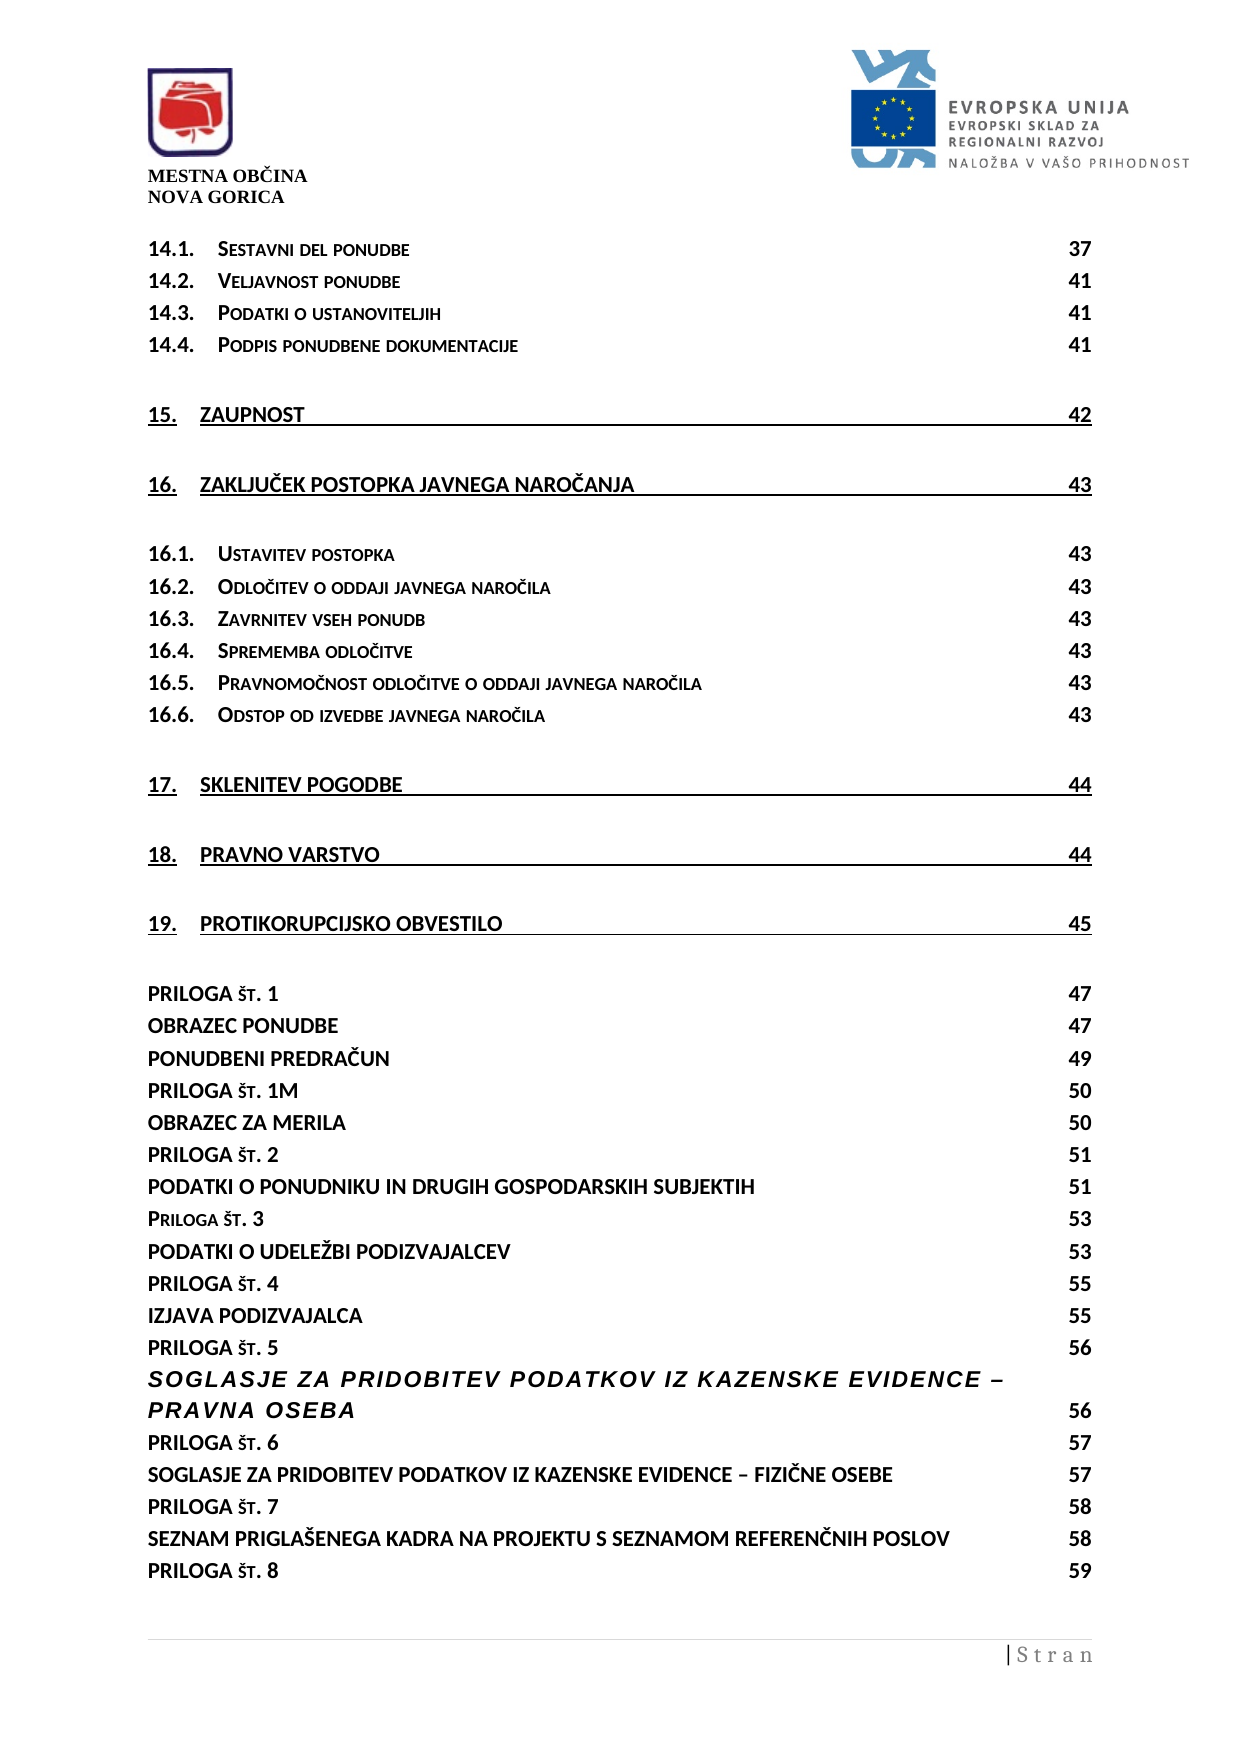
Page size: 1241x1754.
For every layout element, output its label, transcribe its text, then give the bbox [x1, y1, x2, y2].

text 16. ZAKLJUČEK POSTOPKA JAVNEGA NAROČANJA 43 [148, 470, 1092, 498]
text 14.2. Veljavnost ponudbe 41 [148, 266, 1092, 294]
text Priloga št. 3 53 [148, 1204, 1092, 1233]
text 14.3. Podatki o ustanoviteljih 41 [148, 298, 1092, 326]
text PRILOGA št. 1M 50 [148, 1076, 1092, 1104]
text PRILOGA št. 6 57 [148, 1428, 1092, 1456]
text PRILOGA št. 8 59 [148, 1557, 1092, 1585]
text 16.3. Zavrnitev vseh ponudb 43 [148, 604, 1092, 632]
text SEZNAM PRIGLAŠENEGA KADRA NA PROJEKTU S SEZNAMOM REFERENČNIH POSLOV 58 [148, 1524, 1092, 1552]
text PRILOGA št. 2 51 [148, 1140, 1092, 1168]
text OBRAZEC ZA MERILA 50 [148, 1108, 1092, 1136]
picture [764, 0, 1234, 225]
text PRILOGA št. 4 55 [148, 1269, 1092, 1297]
text SOGLASJE ZA PRIDOBITEV PODATKOV IZ KAZENSKE EVIDENCE – PRAVNA OSEBA 56 [148, 1366, 1092, 1424]
text 19. PROTIKORUPCIJSKO OBVESTILO 45 [148, 909, 1092, 938]
picture [147, 68, 233, 157]
text 18. PRAVNO VARSTVO 44 [148, 840, 1092, 868]
text 16.4. Sprememba odločitve 43 [148, 636, 1092, 664]
text 16.2. Odločitev o oddaji javnega naročila 43 [148, 572, 1092, 600]
text PODATKI O UDELEŽBI PODIZVAJALCEV 53 [148, 1237, 1092, 1265]
text 14.1. Sestavni del ponudbe 37 [148, 234, 1092, 262]
text PONUDBENI PREDRAČUN 49 [148, 1044, 1092, 1072]
text IZJAVA PODIZVAJALCA 55 [148, 1301, 1092, 1329]
text PRILOGA št. 5 56 [148, 1333, 1092, 1361]
text PODATKI O PONUDNIKU IN DRUGIH GOSPODARSKIH SUBJEKTIH 51 [148, 1172, 1092, 1200]
text PRILOGA št. 1 47 [148, 979, 1092, 1007]
text 16.6. Odstop od izvedbe javnega naročila 43 [148, 701, 1092, 728]
text OBRAZEC PONUDBE 47 [148, 1011, 1092, 1039]
text 17. SKLENITEV POGODBE 44 [148, 770, 1092, 798]
text 15. ZAUPNOST 42 [148, 400, 1092, 428]
text 14.4. Podpis ponudbene dokumentacije 41 [148, 331, 1092, 358]
text PRILOGA št. 7 58 [148, 1492, 1092, 1520]
text 16.1. Ustavitev postopka 43 [148, 539, 1092, 568]
text SOGLASJE ZA PRIDOBITEV PODATKOV IZ KAZENSKE EVIDENCE – FIZIČNE OSEBE 57 [148, 1460, 1092, 1488]
text 16.5. Pravnomočnost odločitve o oddaji javnega naročila 43 [148, 668, 1092, 696]
